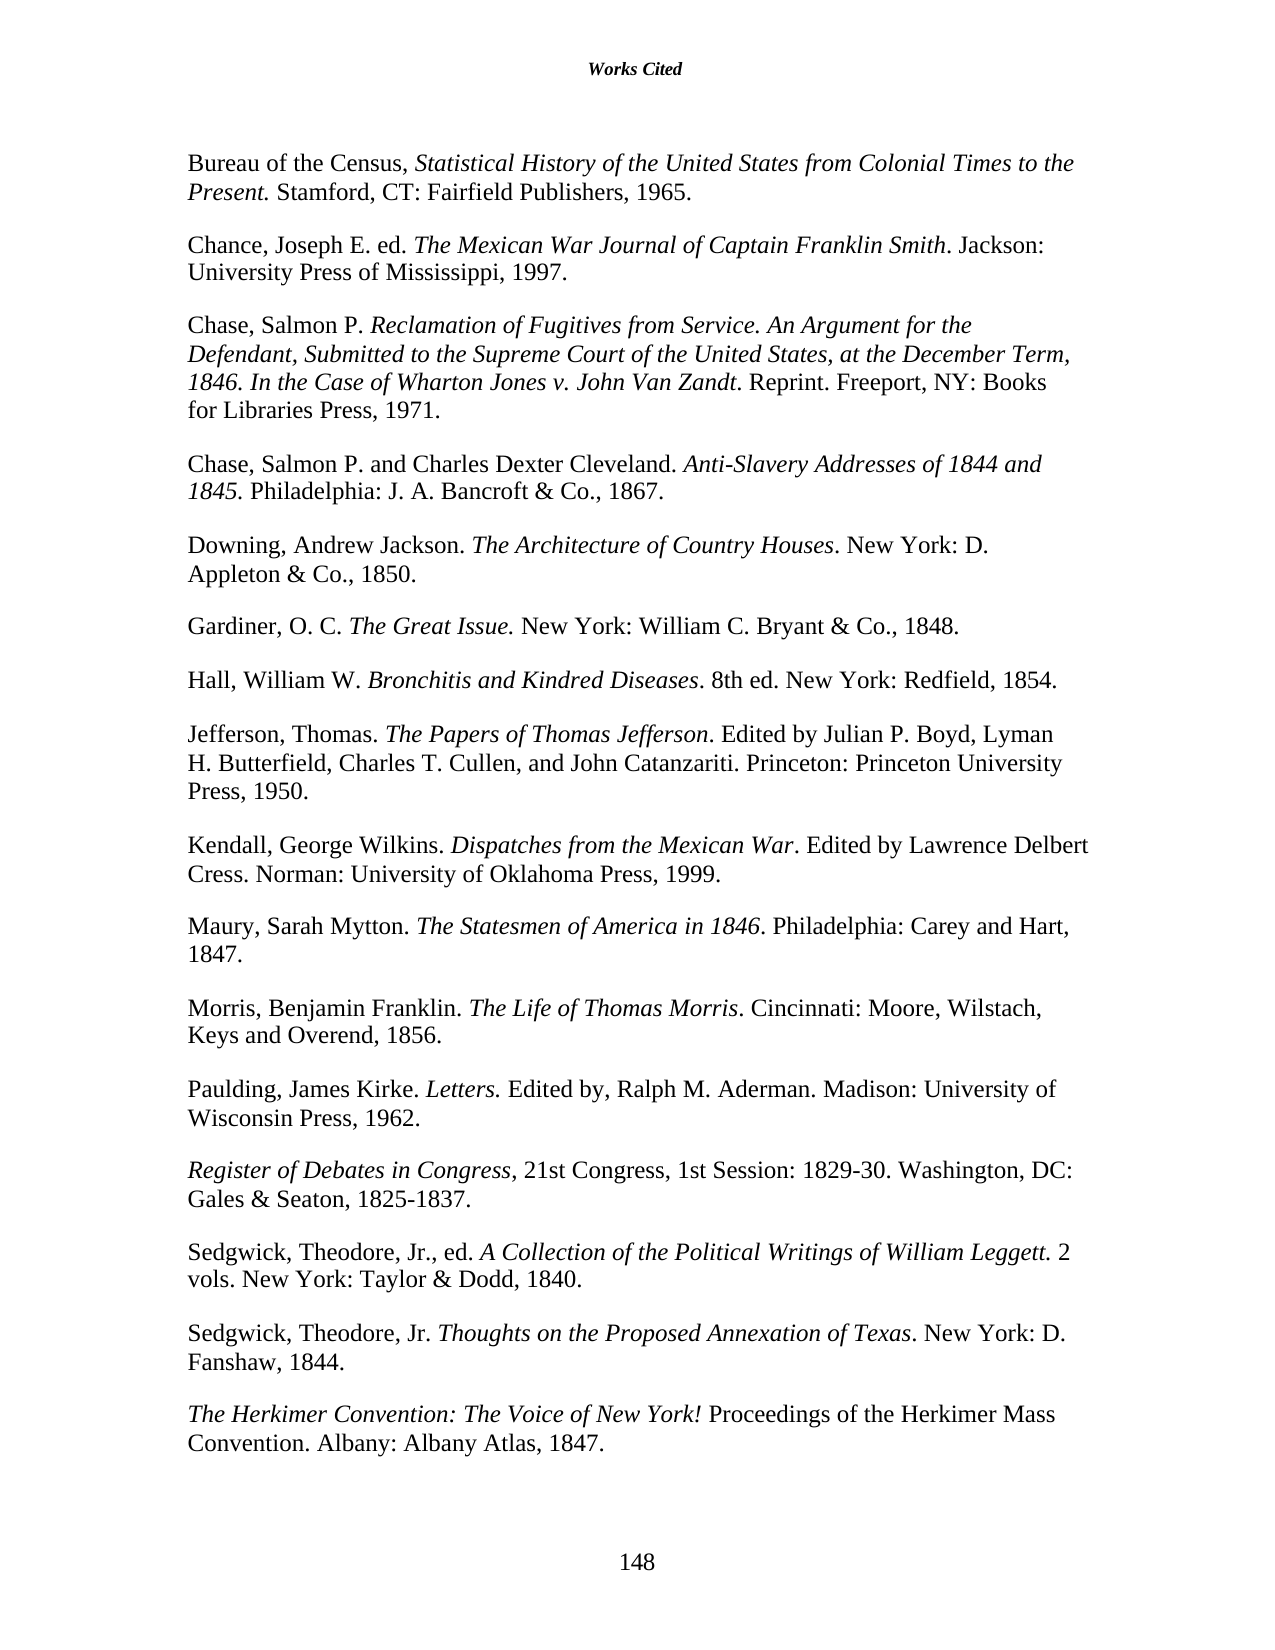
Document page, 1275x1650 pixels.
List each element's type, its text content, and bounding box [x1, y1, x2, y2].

text Chase, Salmon P. Reclamation of Fugitives from Service. An Argument for the Defendant, Submitted to the Supreme Court of the United States, at the December Term, 1846. In the Case of Wharton Jones v. John Van Zandt. Reprint. Freeport, NY: Books for Libraries Press, 1971. [187, 311, 1079, 424]
text Chance, Joseph E. ed. The Mexican War Journal of Captain Franklin Smith. Jackson: University Press of Mississippi, 1997. [187, 232, 1100, 285]
text Kendall, George Wilkins. Dispatches from the Mexican War. Edited by Lawrence Delbert Cress. Norman: University of Oklahoma Press, 1999. [187, 830, 1100, 888]
text Bureau of the Census, Statistical History of the United States from Colonial Times to the Present. Stamford, CT: Fairfield Publishers, 1965. [187, 148, 1088, 205]
text Sedgwick, Theodore, Jr. Thoughts on the Proposed Annexation of Texas. New York: D. Fanshaw, 1844. [187, 1318, 1100, 1376]
text Chase, Salmon P. and Charles Dexter Cleveland. Anti-Slavery Addresses of 1844 and 1845. Philadelphia: J. A. Bancroft & Co., 1867. [187, 451, 1084, 505]
text Hall, William W. Bronchitis and Kindred Diseases. 8th ed. New York: Redfield, 1854. [187, 665, 1100, 694]
text Maury, Sarah Mytton. The Statesmen of America in 1846. Philadelphia: Carey and Hart, 1847. [187, 911, 1100, 968]
text Sedgwick, Theodore, Jr., ed. A Collection of the Political Writings of William Leggett. 2 vols. New York: Taylor & Dodd, 1840. [187, 1239, 1088, 1293]
text Gardiner, O. C. The Great Issue. New York: William C. Bryant & Co., 1848. [187, 611, 1100, 640]
text The Herkimer Convention: The Voice of New York! Proceedings of the Herkimer Mass Convention. Albany: Albany Atlas, 1847. [187, 1399, 1100, 1457]
text Morris, Benjamin Franklin. The Life of Thomas Morris. Cincinnati: Moore, Wilstach, Keys and Overend, 1856. [187, 995, 1084, 1048]
text Downing, Andrew Jackson. The Architecture of Country Houses. New York: D. Appleton & Co., 1850. [187, 531, 1085, 588]
text Register of Debates in Congress, 21st Congress, 1st Session: 1829-30. Washington, DC: Gales & Seaton, 1825-1837. [187, 1155, 1100, 1212]
text Paulding, James Kirke. Letters. Edited by, Ralph M. Aderman. Madison: University of Wisconsin Press, 1962. [187, 1074, 1100, 1132]
text Jefferson, Thomas. The Papers of Thomas Jefferson. Edited by Julian P. Boyd, Lyman H. Butterfield, Charles T. Cullen, and John Catanzariti. Princeton: Princeton University Press, 1950. [187, 720, 1084, 805]
